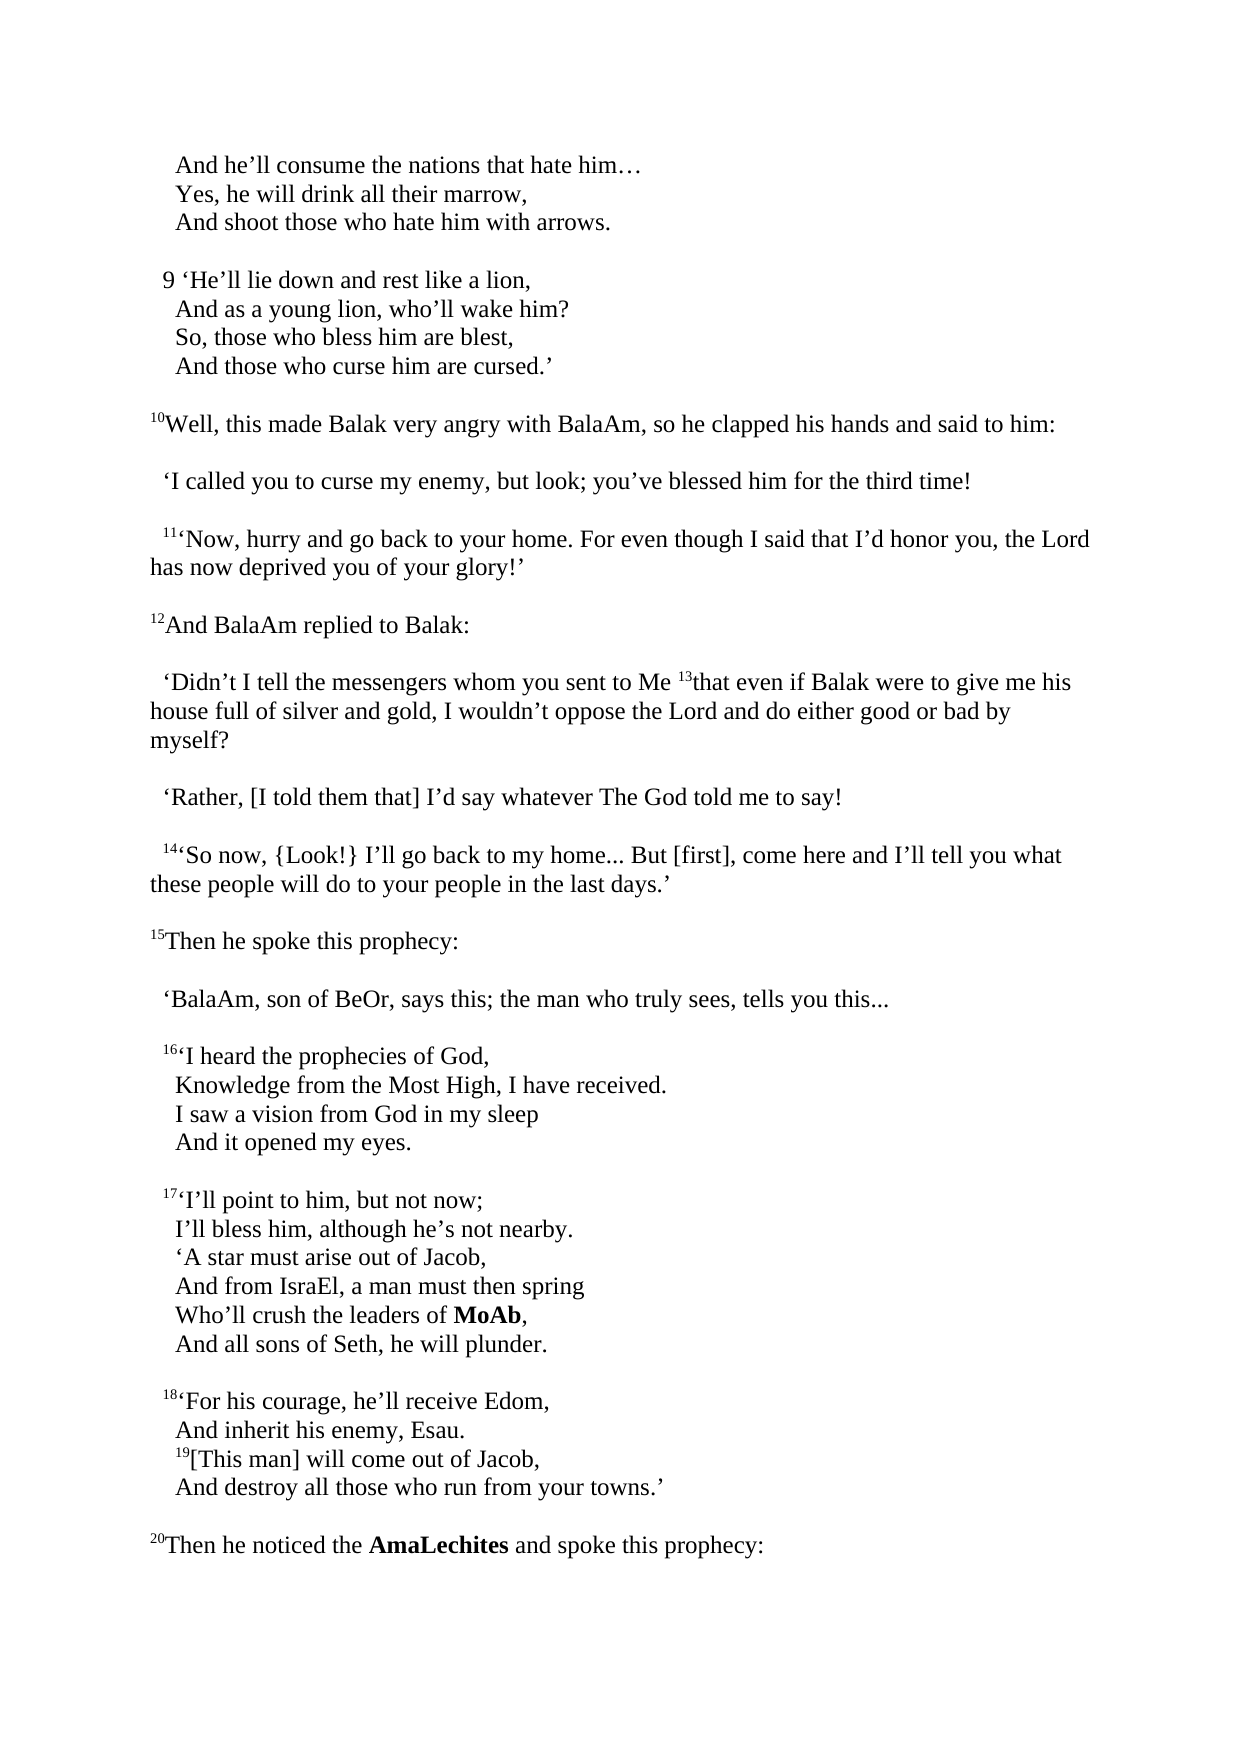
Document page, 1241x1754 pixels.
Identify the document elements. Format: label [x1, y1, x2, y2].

text [150, 150, 1090, 1587]
